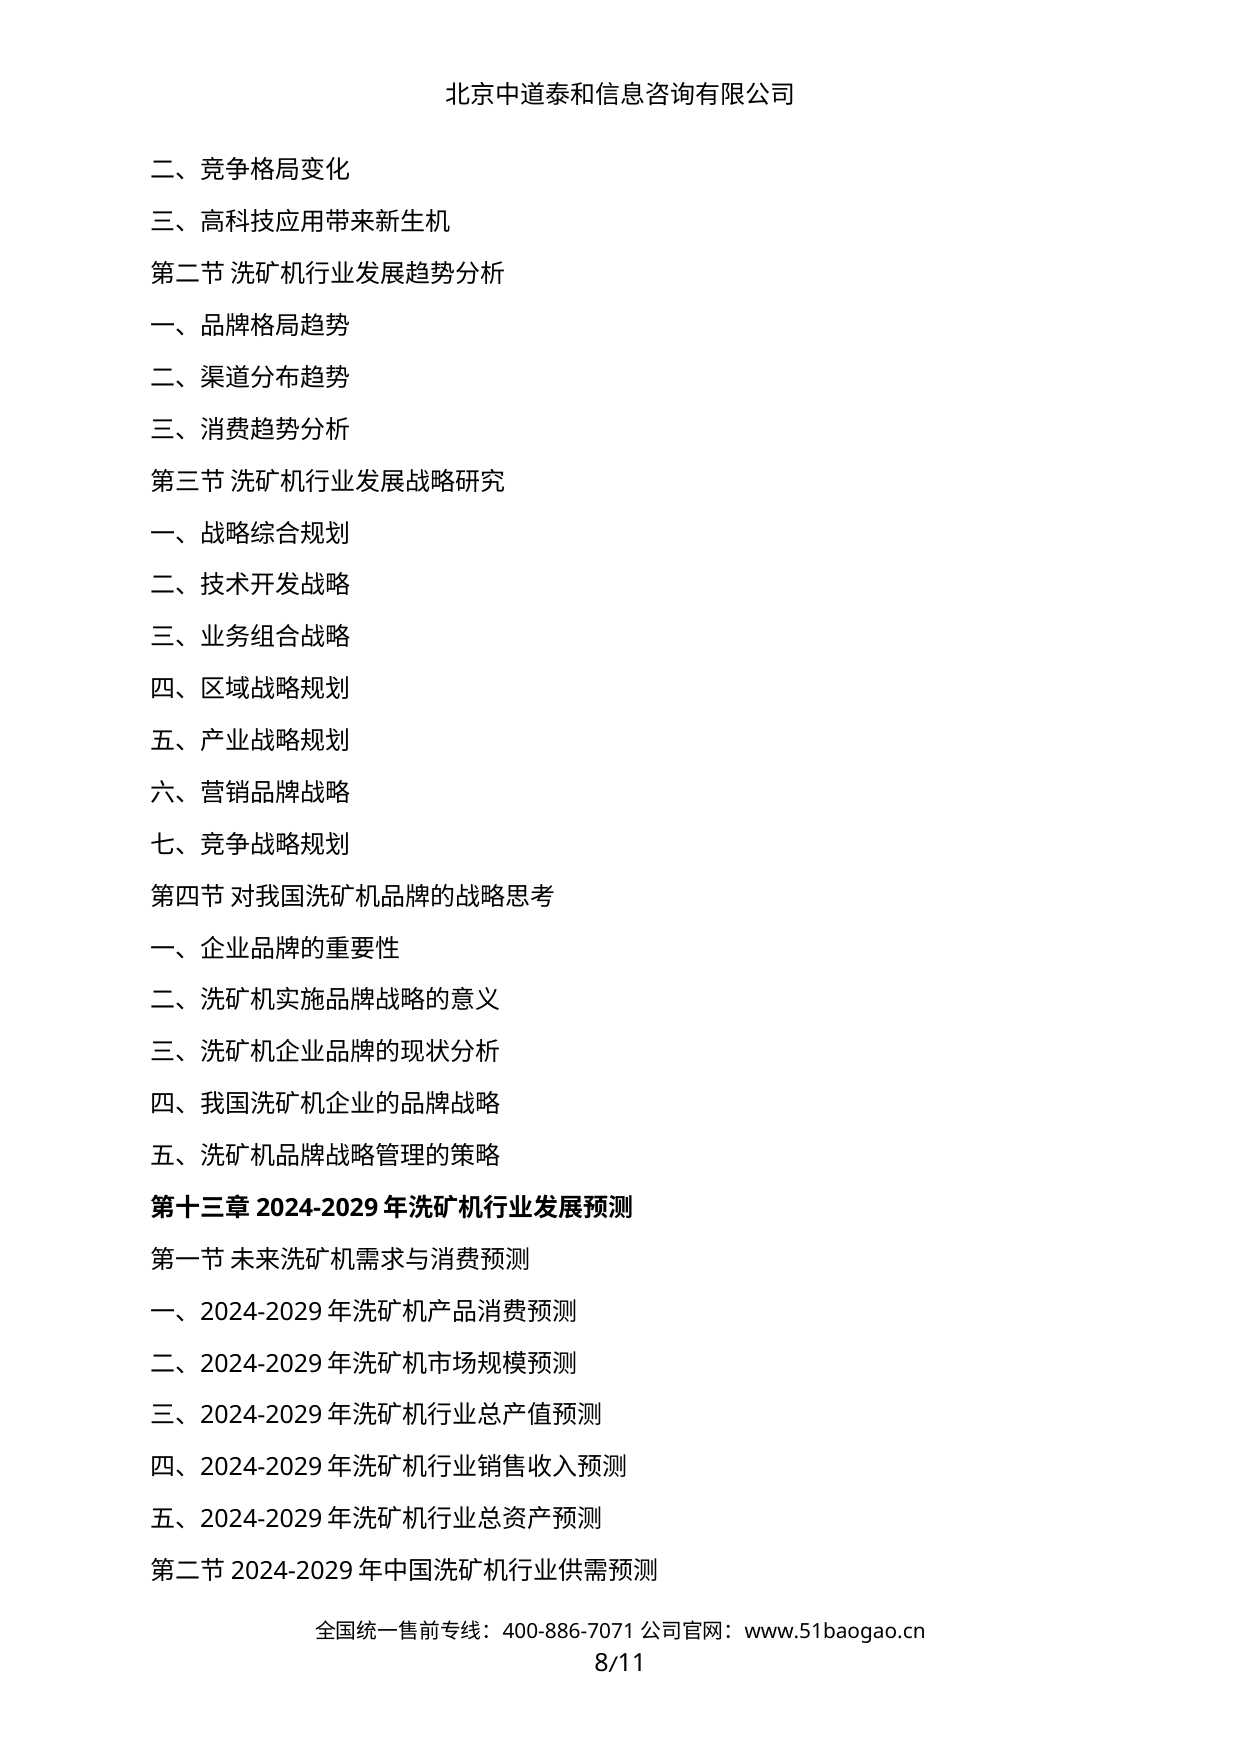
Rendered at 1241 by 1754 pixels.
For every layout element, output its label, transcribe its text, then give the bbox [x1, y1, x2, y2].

text 四、我国洗矿机企业的品牌战略 [150, 1084, 1090, 1120]
text 四、2024-2029年洗矿机行业销售收入预测 [150, 1447, 1090, 1483]
text 二、技术开发战略 [150, 565, 1090, 601]
text 一、战略综合规划 [150, 513, 1090, 549]
text 二、渠道分布趋势 [150, 357, 1090, 394]
text 一、2024-2029年洗矿机产品消费预测 [150, 1291, 1090, 1327]
text 三、高科技应用带来新生机 [150, 202, 1090, 238]
text 四、区域战略规划 [150, 669, 1090, 705]
text 二、竞争格局变化 [150, 150, 1090, 186]
text 五、产业战略规划 [150, 721, 1090, 757]
text 三、业务组合战略 [150, 617, 1090, 653]
text 三、2024-2029年洗矿机行业总产值预测 [150, 1395, 1090, 1431]
text 第二节 洗矿机行业发展趋势分析 [150, 254, 1090, 290]
text 第一节 未来洗矿机需求与消费预测 [150, 1239, 1090, 1276]
text 七、竞争战略规划 [150, 824, 1090, 861]
text 第四节 对我国洗矿机品牌的战略思考 [150, 876, 1090, 912]
text 一、品牌格局趋势 [150, 306, 1090, 342]
text 五、洗矿机品牌战略管理的策略 [150, 1136, 1090, 1172]
text 三、洗矿机企业品牌的现状分析 [150, 1032, 1090, 1068]
text 二、2024-2029年洗矿机市场规模预测 [150, 1343, 1090, 1379]
text 三、消费趋势分析 [150, 409, 1090, 446]
text 第三节 洗矿机行业发展战略研究 [150, 461, 1090, 497]
text 一、企业品牌的重要性 [150, 928, 1090, 964]
text 第十三章 2024-2029年洗矿机行业发展预测 [150, 1187, 1090, 1224]
text 二、洗矿机实施品牌战略的意义 [150, 980, 1090, 1016]
text 第二节 2024-2029年中国洗矿机行业供需预测 [150, 1551, 1090, 1587]
text 六、营销品牌战略 [150, 772, 1090, 809]
text 五、2024-2029年洗矿机行业总资产预测 [150, 1499, 1090, 1535]
